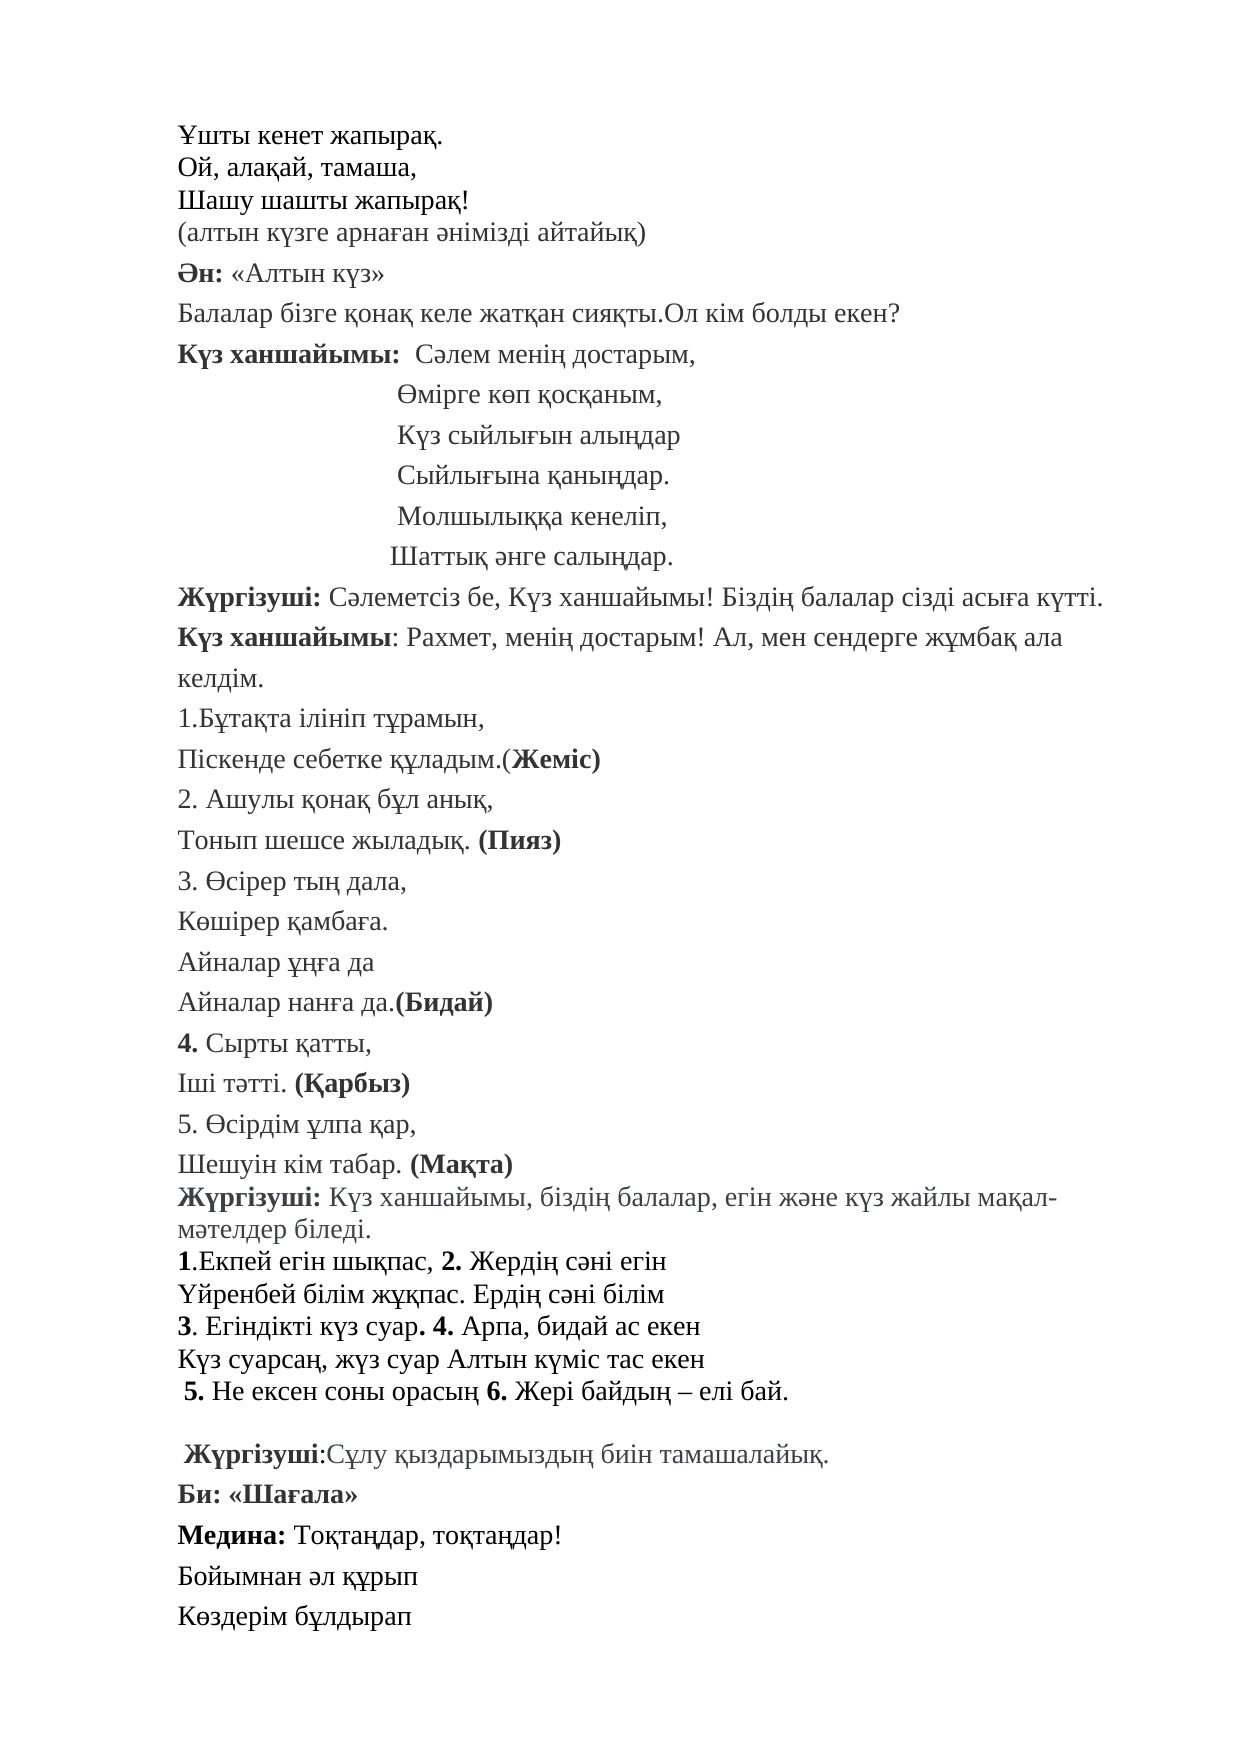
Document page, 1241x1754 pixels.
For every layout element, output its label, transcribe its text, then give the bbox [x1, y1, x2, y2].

text Жүргізуші: Күз ханшайымы, біздің балалар, егін және күз жайлы мақал- мәтелдер біледі. [177, 1180, 1152, 1244]
text Күз ханшайымы: Сәлем менің достарым, Өмірге көп қосқаным, Күз сыйлығын алыңдар Сыйлығына қаныңдар. Молшылыққа кенеліп, Шаттық әнге салыңдар. [177, 329, 1152, 572]
text Шешуін кім табар. (Мақта) [177, 1139, 1152, 1180]
text 5. Не ексен соны орасың 6. Жері байдың – елі бай. [177, 1374, 1152, 1406]
text Тонып шешсе жыладық. (Пияз) [177, 815, 1152, 856]
text Жүргізуші:Сұлу қыздарымыздың биін тамашалайық. [177, 1437, 1152, 1469]
text 3. Егіндікті күз суар. 4. Арпа, бидай ас екен [177, 1309, 1152, 1342]
text Іші тәтті. (Қарбыз) [177, 1058, 1152, 1099]
text Көшірер қамбаға. [177, 896, 1152, 937]
text Жүргізуші: Сәлеметсіз бе, Күз ханшайымы! Біздің балалар сізді асыға күтті. [177, 572, 1152, 612]
text Күз суарсаң, жүз суар Алтын күміс тас екен [177, 1342, 1152, 1374]
text Айналар ұңға да [177, 937, 1152, 977]
text Күз ханшайымы: Рахмет, менің достарым! Ал, мен сендерге жұмбақ ала келдім. [177, 612, 1152, 693]
text 1.Бұтақта ілініп тұрамын, [177, 693, 1152, 734]
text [177, 1469, 1152, 1632]
text Айналар нанға да.(Бидай) [177, 977, 1152, 1018]
text 3. Өсірер тың дала, [177, 856, 1152, 896]
text Балалар бізге қонақ келе жатқан сияқты.Ол кім болды екен? [177, 288, 1152, 329]
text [177, 118, 1152, 248]
text Ән: «Алтын күз» [177, 248, 1152, 288]
text Піскенде себетке құладым.(Жеміс) [177, 734, 1152, 774]
text Үйренбей білім жұқпас. Ердің сәні білім [177, 1277, 1152, 1309]
text 2. Ашулы қонақ бұл анық, [177, 774, 1152, 815]
text 5. Өсірдім ұлпа қар, [177, 1099, 1152, 1139]
text 1.Екпей егін шықпас, 2. Жердің сәні егін [177, 1244, 1152, 1277]
text 4. Сырты қатты, [177, 1018, 1152, 1058]
